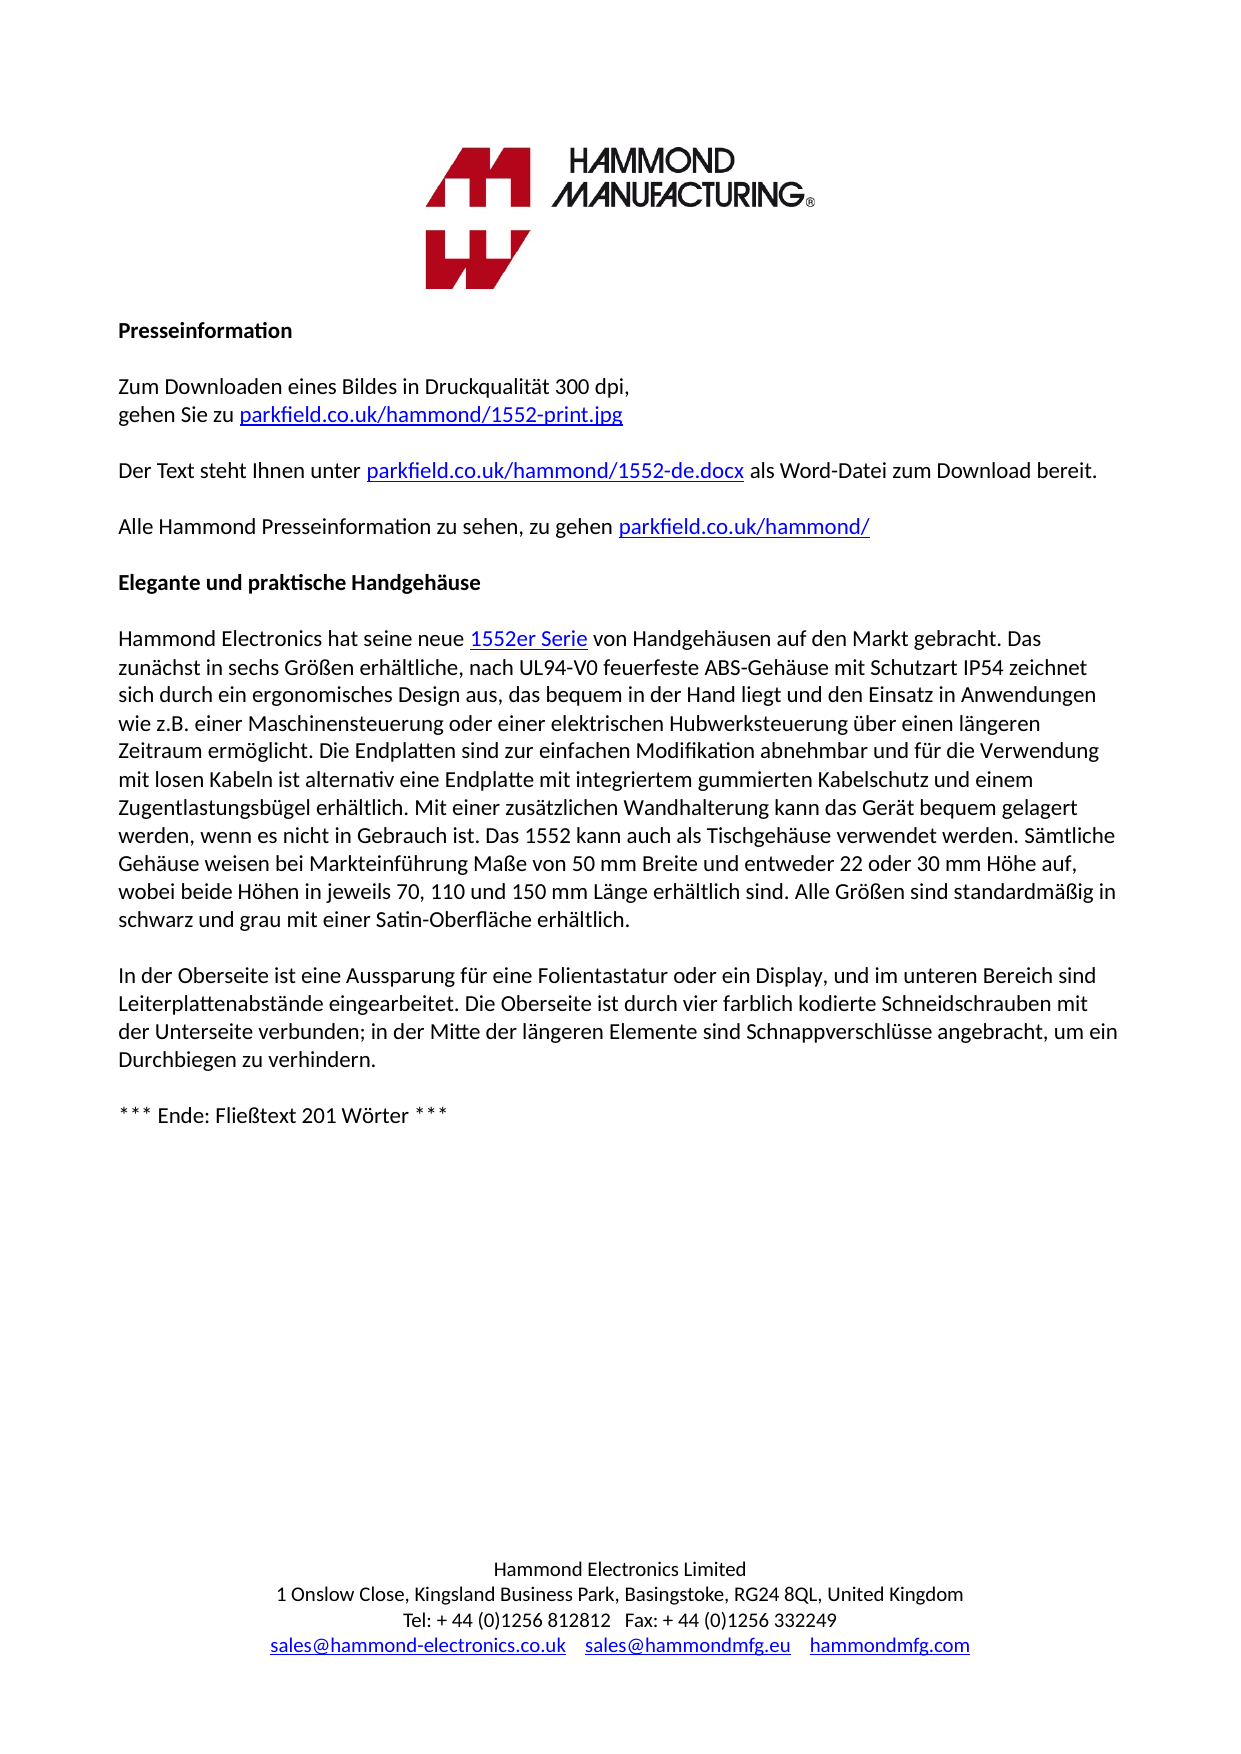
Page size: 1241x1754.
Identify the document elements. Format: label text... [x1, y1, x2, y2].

text Der Text steht Ihnen unter parkfield.co.uk/hammond/1552-de.docx als Word-Datei zum Download bereit. [118, 456, 1122, 484]
text Hammond Electronics hat seine neue 1552er Serie von Handgehäusen auf den Markt gebracht. Das zunächst in sechs Größen erhältliche, nach UL94-V0 feuerfeste ABS-Gehäuse mit Schutzart IP54 zeichnet sich durch ein ergonomisches Design aus, das bequem in der Hand liegt und den Einsatz in Anwendungen wie z.B. einer Maschinensteuerung oder einer elektrischen Hubwerksteuerung über einen längeren Zeitraum ermöglicht. Die Endplatten sind zur einfachen Modifikation abnehmbar und für die Verwendung mit losen Kabeln ist alternativ eine Endplatte mit integriertem gummierten Kabelschutz und einem Zugentlastungsbügel erhältlich. Mit einer zusätzlichen Wandhalterung kann das Gerät bequem gelagert werden, wenn es nicht in Gebrauch ist. Das 1552 kann auch als Tischgehäuse verwendet werden. Sämtliche Gehäuse weisen bei Markteinführung Maße von 50 mm Breite und entweder 22 oder 30 mm Höhe auf, wobei beide Höhen in jeweils 70, 110 und 150 mm Länge erhältlich sind. Alle Größen sind standardmäßig in schwarz und grau mit einer Satin-Oberfläche erhältlich. [118, 624, 1122, 933]
text Alle Hammond Presseinformation zu sehen, zu gehen parkfield.co.uk/hammond/ [118, 512, 1122, 541]
text Zum Downloaden eines Bildes in Druckqualität 300 dpi, [118, 372, 1122, 400]
text *** Ende: Fließtext 201 Wörter *** [118, 1101, 1122, 1129]
text gehen Sie zu parkfield.co.uk/hammond/1552-print.jpg [118, 400, 1122, 428]
text Elegante und praktische Handgehäuse [118, 568, 1122, 597]
picture [425, 147, 815, 289]
text In der Oberseite ist eine Aussparung für eine Folientastatur oder ein Display, und im unteren Bereich sind Leiterplattenabstände eingearbeitet. Die Oberseite ist durch vier farblich kodierte Schneidschrauben mit der Unterseite verbunden; in der Mitte der längeren Elemente sind Schnappverschlüsse angebracht, um ein Durchbiegen zu verhindern. [118, 961, 1122, 1073]
text Presseinformation [118, 316, 1122, 344]
